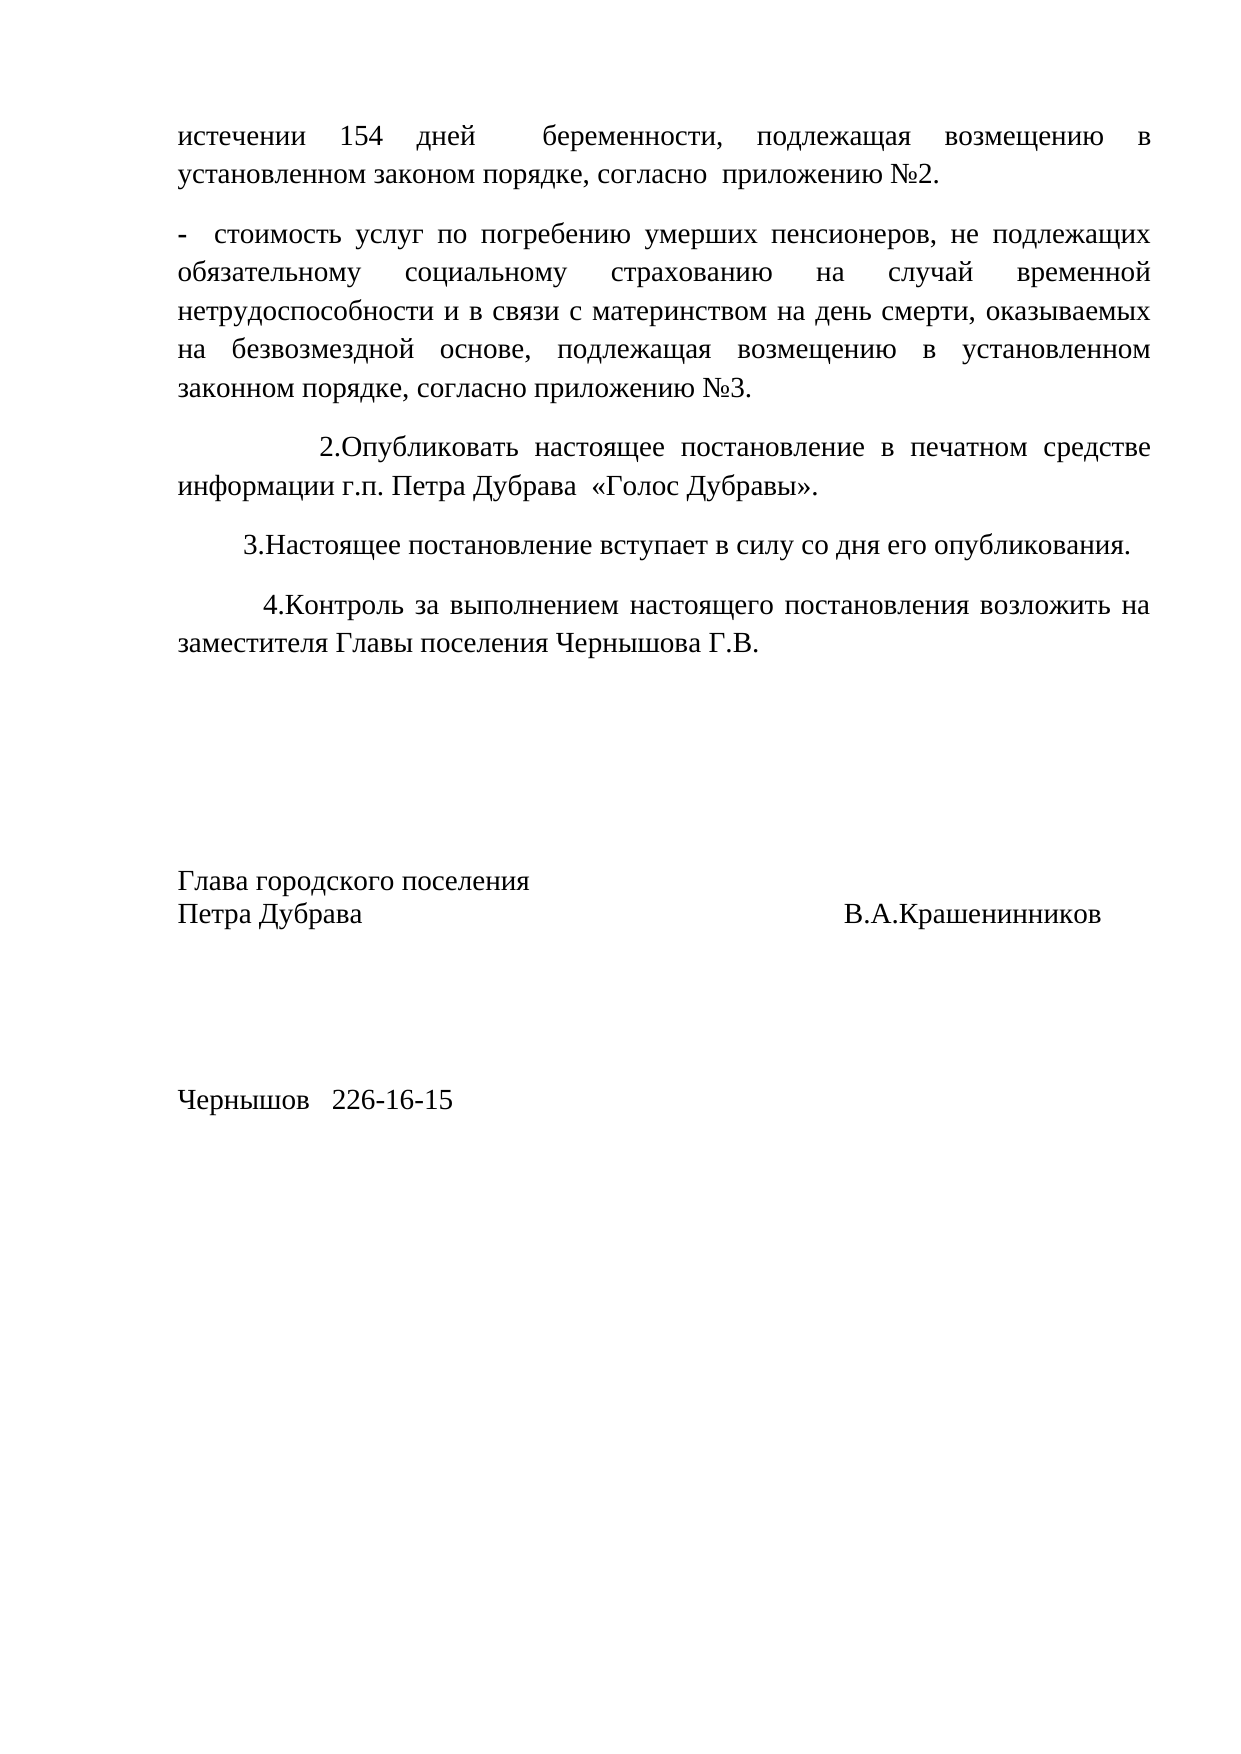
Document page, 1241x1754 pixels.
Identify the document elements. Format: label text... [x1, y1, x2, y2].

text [177, 118, 1152, 190]
text 4.Контроль за выполнением настоящего постановления возложить на заместителя Главы поселения Чернышова Г.В. [177, 587, 1152, 659]
text Чернышов 226-16-15 [177, 1082, 1152, 1116]
text 3.Настоящее постановление вступает в силу со дня его опубликования. [177, 527, 1152, 561]
text 2.Опубликовать настоящее постановление в печатном средстве информации г.п. Петра Дубрава «Голос Дубравы». [177, 429, 1152, 502]
text Глава городского поселения Петра Дубрава В.А.Крашенинников [177, 863, 1152, 930]
text - стоимость услуг по погребению умерших пенсионеров, не подлежащих обязательному социальному страхованию на случай временной нетрудоспособности и в связи с материнством на день смерти, оказываемых на безвозмездной основе, подлежащая возмещению в установленном законном порядке, согласно приложению №3. [177, 216, 1152, 404]
